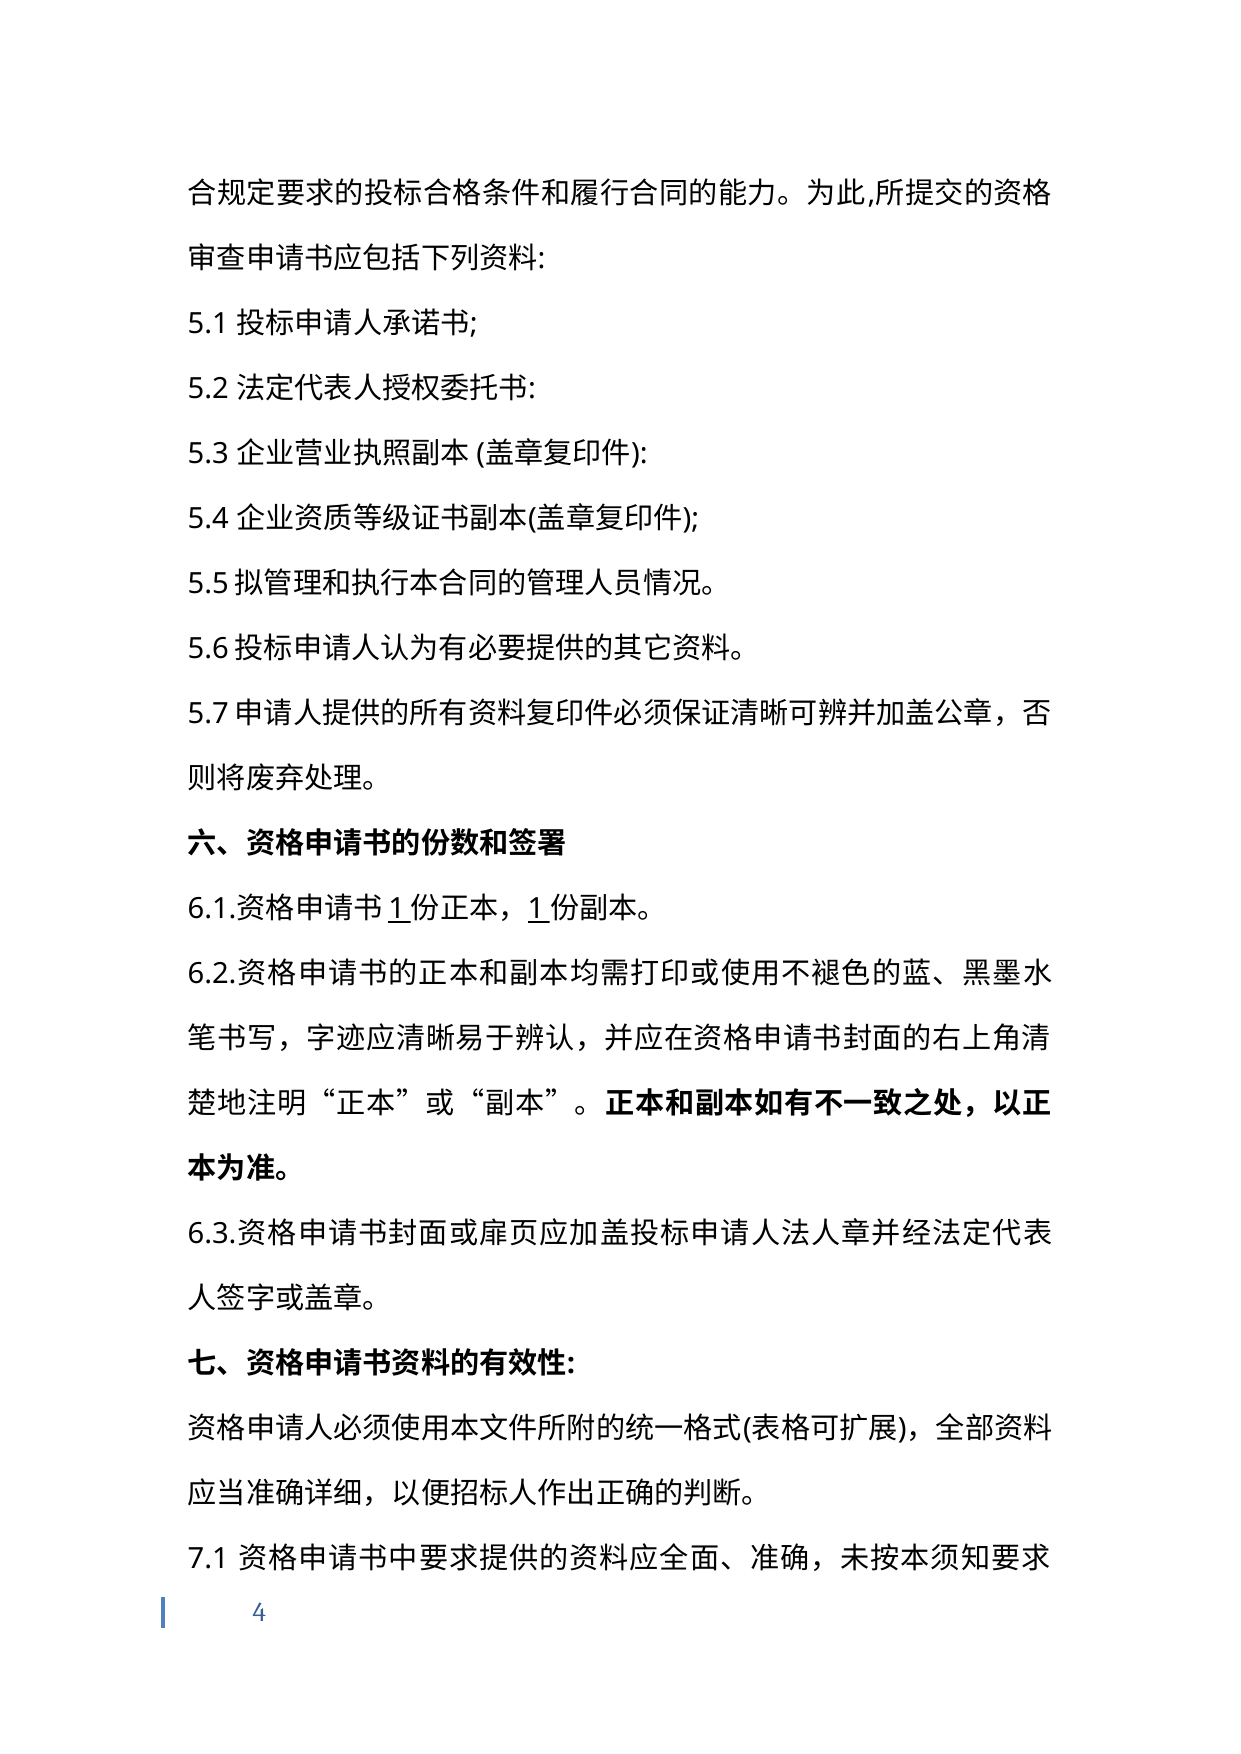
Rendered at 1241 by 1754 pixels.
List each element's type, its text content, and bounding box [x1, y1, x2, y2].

text 5.7申请人提供的所有资料复印件必须保证清晰可辨并加盖公章，否则将废弃处理。 [187, 678, 1053, 808]
text 6.3.资格申请书封面或扉页应加盖投标申请人法人章并经法定代表人签字或盖章。 [187, 1198, 1053, 1328]
text 资格申请人必须使用本文件所附的统一格式(表格可扩展)，全部资料应当准确详细，以便招标人作出正确的判断。 [187, 1393, 1053, 1523]
text 5.2 法定代表人授权委托书: [187, 353, 1053, 418]
text 6.1.资格申请书1份正本，1份副本。 [187, 873, 1053, 938]
text 5.1 投标申请人承诺书; [187, 288, 1053, 353]
text 5.4 企业资质等级证书副本(盖章复印件); [187, 483, 1053, 548]
text 5.3 企业营业执照副本 (盖章复印件): [187, 418, 1053, 483]
text 七、资格申请书资料的有效性: [187, 1328, 1053, 1393]
text 6.2.资格申请书的正本和副本均需打印或使用不褪色的蓝、黑墨水笔书写，字迹应清晰易于辨认，并应在资格申请书封面的右上角清楚地注明“正本”或“副本”。正本和副本如有不一致之处，以正本为准。 [187, 938, 1053, 1198]
text 六、资格申请书的份数和签署 [187, 808, 1053, 873]
text 5.5拟管理和执行本合同的管理人员情况。 [187, 548, 1053, 613]
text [187, 1523, 1053, 1588]
text 5.6投标申请人认为有必要提供的其它资料。 [187, 613, 1053, 678]
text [187, 158, 1053, 288]
